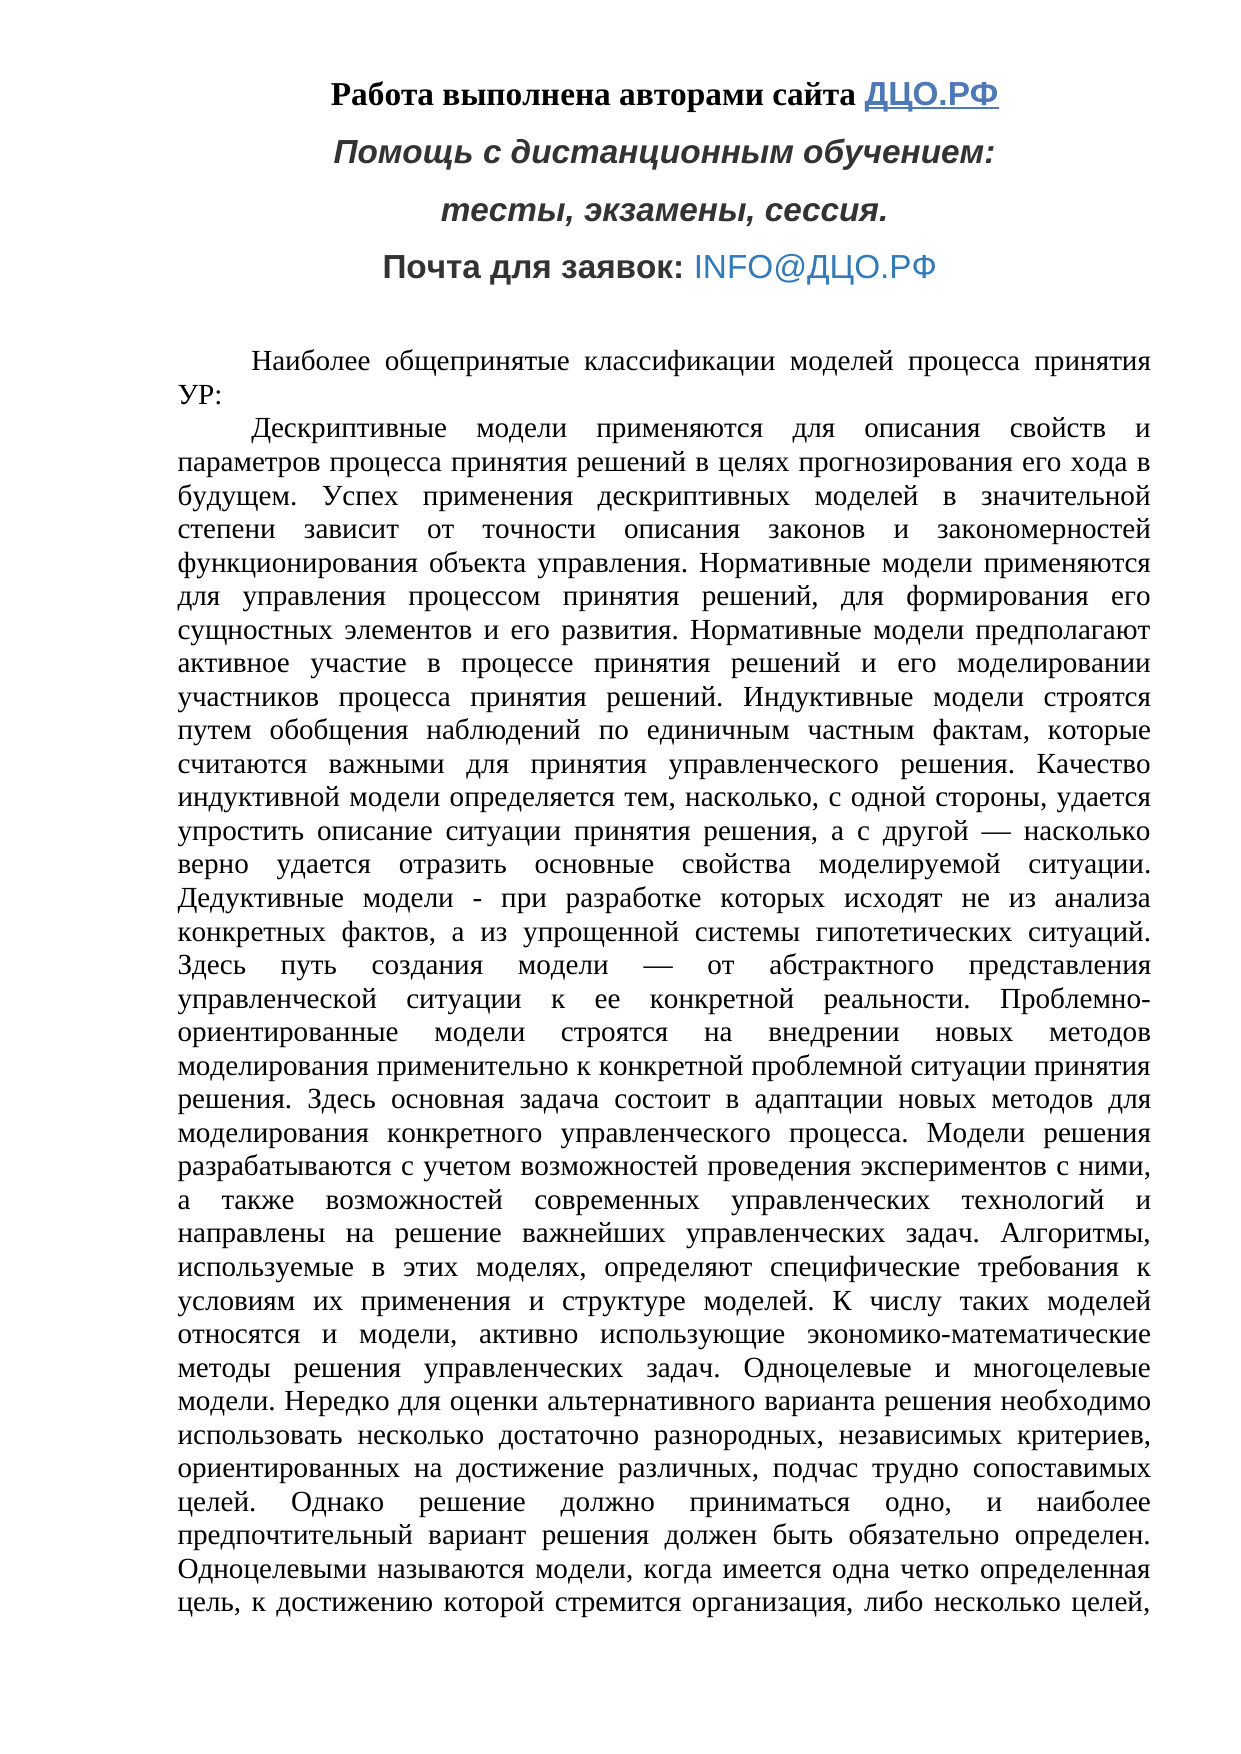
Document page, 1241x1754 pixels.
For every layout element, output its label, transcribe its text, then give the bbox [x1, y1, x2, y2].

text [177, 411, 1152, 1618]
text Наиболее общепринятые классификации моделей процесса принятия УР: [177, 343, 1152, 411]
